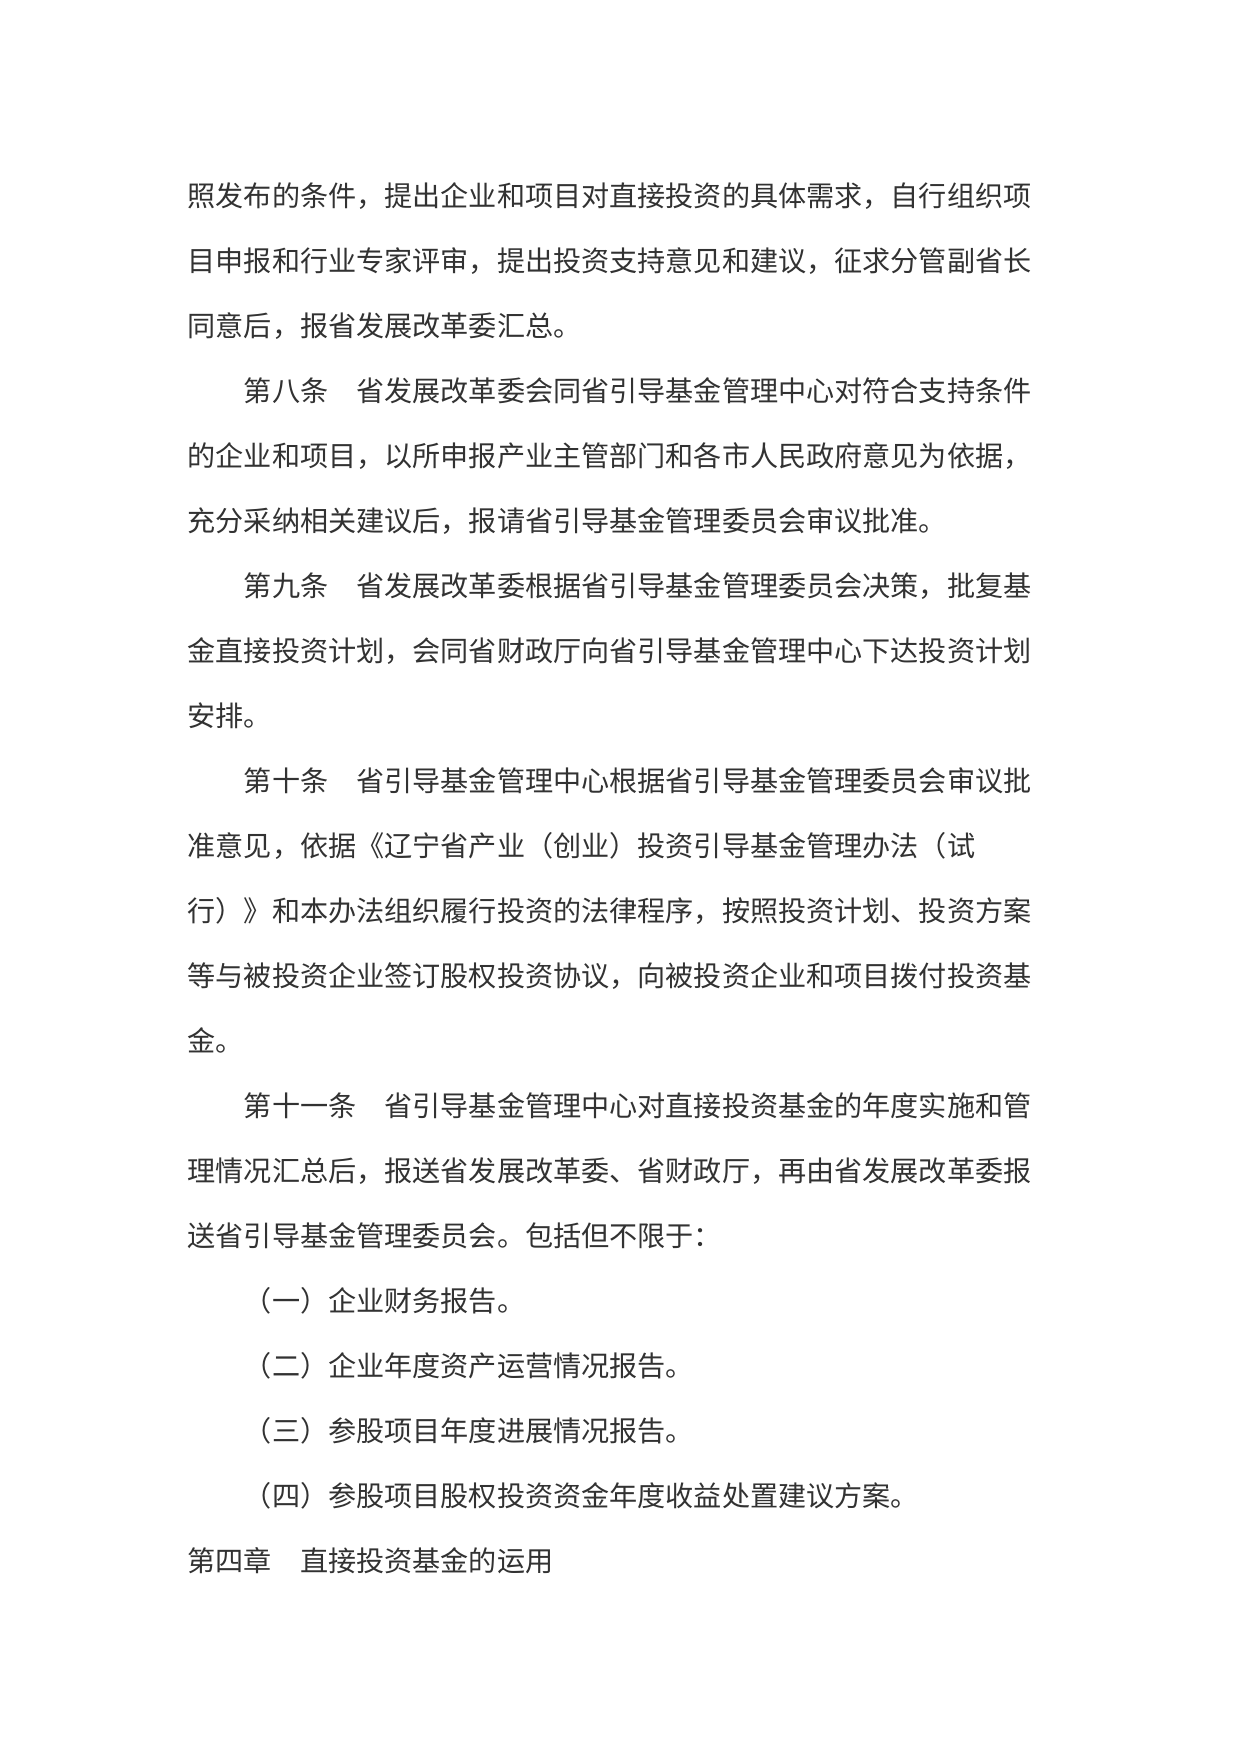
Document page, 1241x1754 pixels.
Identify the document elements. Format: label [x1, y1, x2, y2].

text [187, 162, 1053, 1592]
